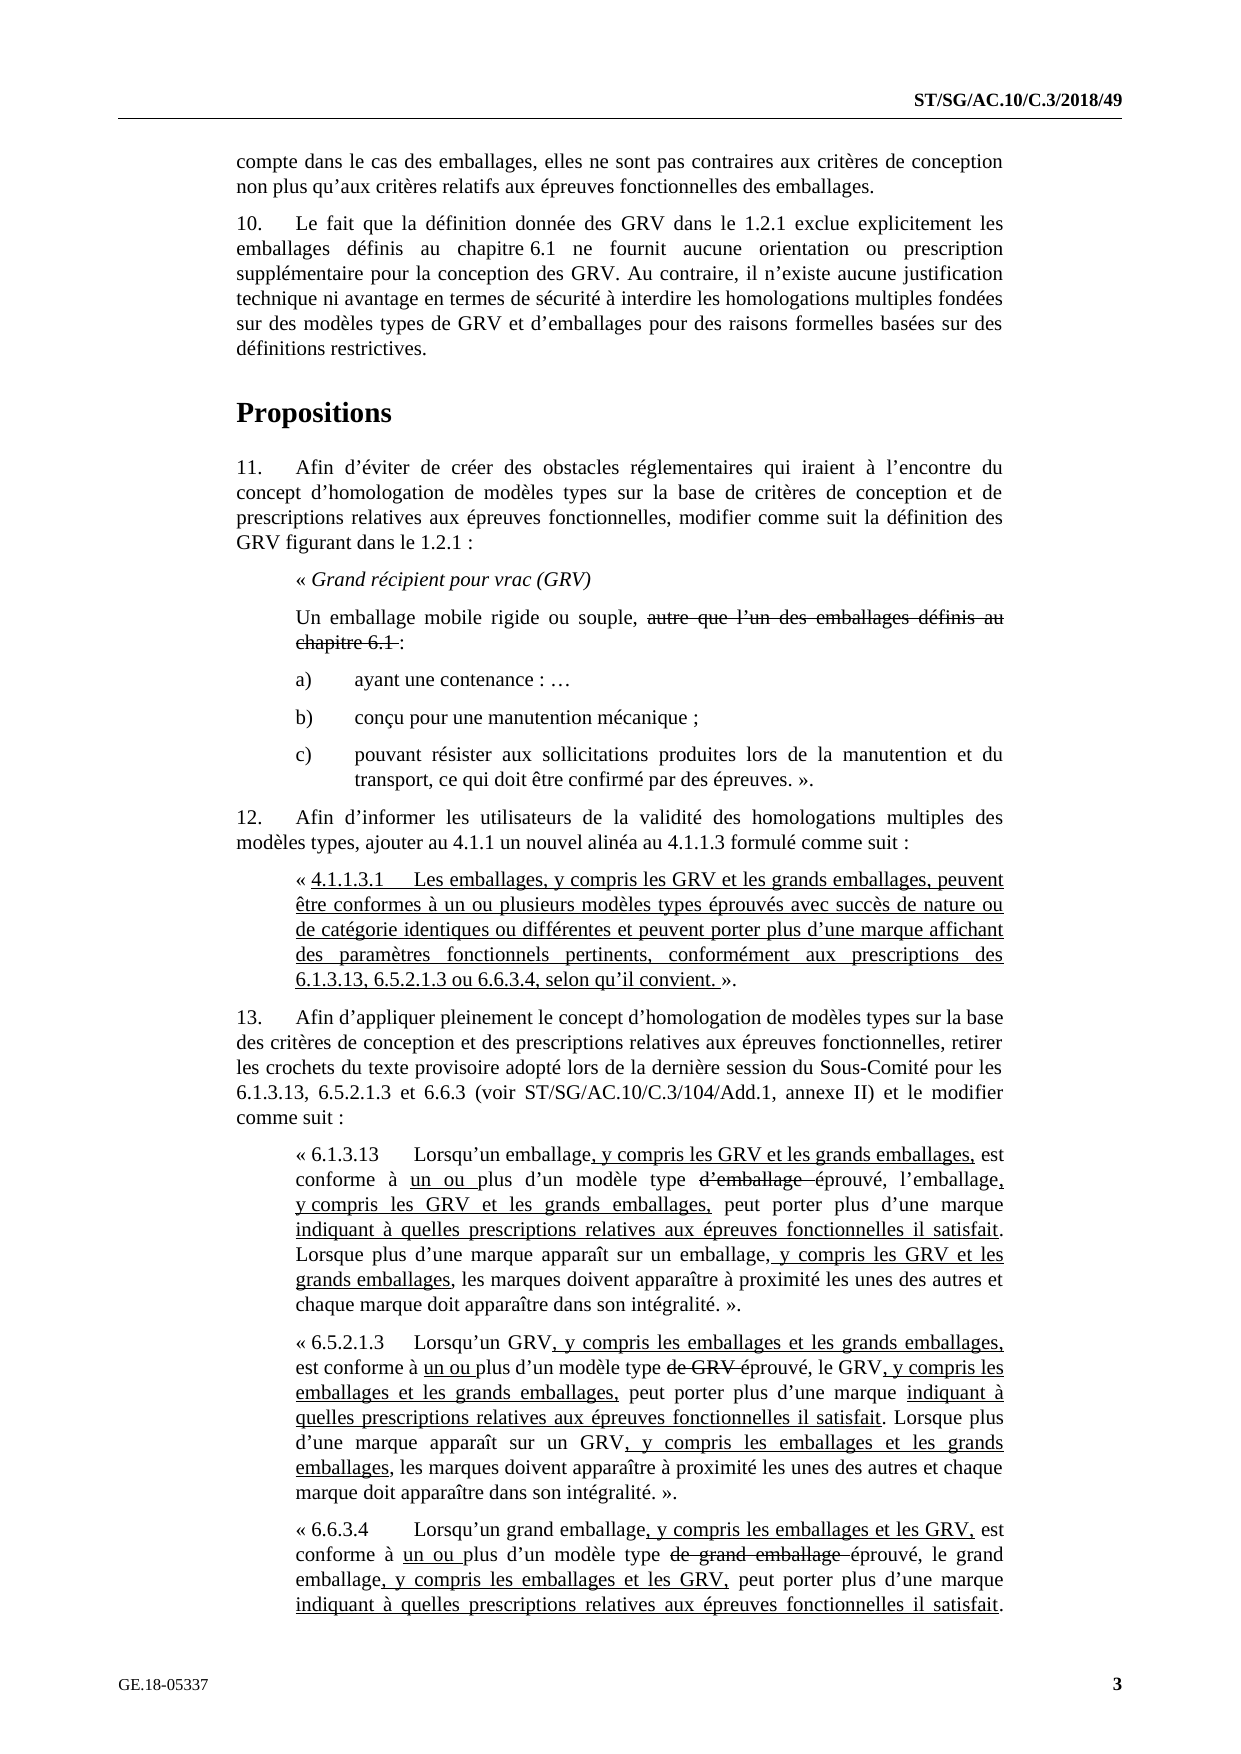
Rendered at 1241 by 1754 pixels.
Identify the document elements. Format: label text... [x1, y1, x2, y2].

text 11. Afin d’éviter de créer des obstacles réglementaires qui iraient à l’encontre du concept d’homologation de modèles types sur la base de critères de conception et de prescriptions relatives aux épreuves fonctionnelles, modifier comme suit la définition des GRV figurant dans le 1.2.1 : [236, 454, 1004, 554]
text Un emballage mobile rigide ou souple, autre que l’un des emballages définis au chapitre 6.1 : [295, 604, 1004, 654]
text « Grand récipient pour vrac (GRV) [295, 566, 1004, 591]
text Propositions [118, 398, 1004, 429]
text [295, 1516, 1004, 1616]
text « 6.5.2.1.3 Lorsqu’un GRV, y compris les emballages et les grands emballages, est conforme à un ou plus d’un modèle type de GRV éprouvé, le GRV, y compris les emballages et les grands emballages, peut porter plus d’une marque indiquant à quelles prescriptions relatives aux épreuves fonctionnelles il satisfait. Lorsque plus d’une marque apparaît sur un GRV, y compris les emballages et les grands emballages, les marques doivent apparaître à proximité les unes des autres et chaque marque doit apparaître dans son intégralité. ». [295, 1329, 1004, 1504]
text a) ayant une contenance : … [295, 666, 1004, 691]
text « 6.1.3.13 Lorsqu’un emballage, y compris les GRV et les grands emballages, est conforme à un ou plus d’un modèle type d’emballage éprouvé, l’emballage, y compris les GRV et les grands emballages, peut porter plus d’une marque indiquant à quelles prescriptions relatives aux épreuves fonctionnelles il satisfait. Lorsque plus d’une marque apparaît sur un emballage, y compris les GRV et les grands emballages, les marques doivent apparaître à proximité les unes des autres et chaque marque doit apparaître dans son intégralité. ». [295, 1141, 1004, 1316]
text 13. Afin d’appliquer pleinement le concept d’homologation de modèles types sur la base des critères de conception et des prescriptions relatives aux épreuves fonctionnelles, retirer les crochets du texte provisoire adopté lors de la dernière session du Sous-Comité pour les 6.1.3.13, 6.5.2.1.3 et 6.6.3 (voir ST/SG/AC.10/C.3/104/Add.1, annexe II) et le modifier comme suit : [236, 1004, 1004, 1129]
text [236, 148, 1004, 198]
text « 4.1.1.3.1 Les emballages, y compris les GRV et les grands emballages, peuvent être conformes à un ou plusieurs modèles types éprouvés avec succès de nature ou de catégorie identiques ou différentes et peuvent porter plus d’une marque affichant des paramètres fonctionnels pertinents, conformément aux prescriptions des 6.1.3.13, 6.5.2.1.3 ou 6.6.3.4, selon qu’il convient. ». [295, 866, 1004, 913]
text b) conçu pour une manutention mécanique ; [295, 704, 1004, 729]
text 10. Le fait que la définition donnée des GRV dans le 1.2.1 exclue explicitement les emballages définis au chapitre 6.1 ne fournit aucune orientation ou prescription supplémentaire pour la conception des GRV. Au contraire, il n’existe aucune justification technique ni avantage en termes de sécurité à interdire les homologations multiples fondées sur des modèles types de GRV et d’emballages pour des raisons formelles basées sur des définitions restrictives. [236, 210, 1004, 360]
text 12. Afin d’informer les utilisateurs de la validité des homologations multiples des modèles types, ajouter au 4.1.1 un nouvel alinéa au 4.1.1.3 formulé comme suit : [236, 804, 1004, 854]
text c) pouvant résister aux sollicitations produites lors de la manutention et du transport, ce qui doit être confirmé par des épreuves. ». [295, 741, 1004, 791]
